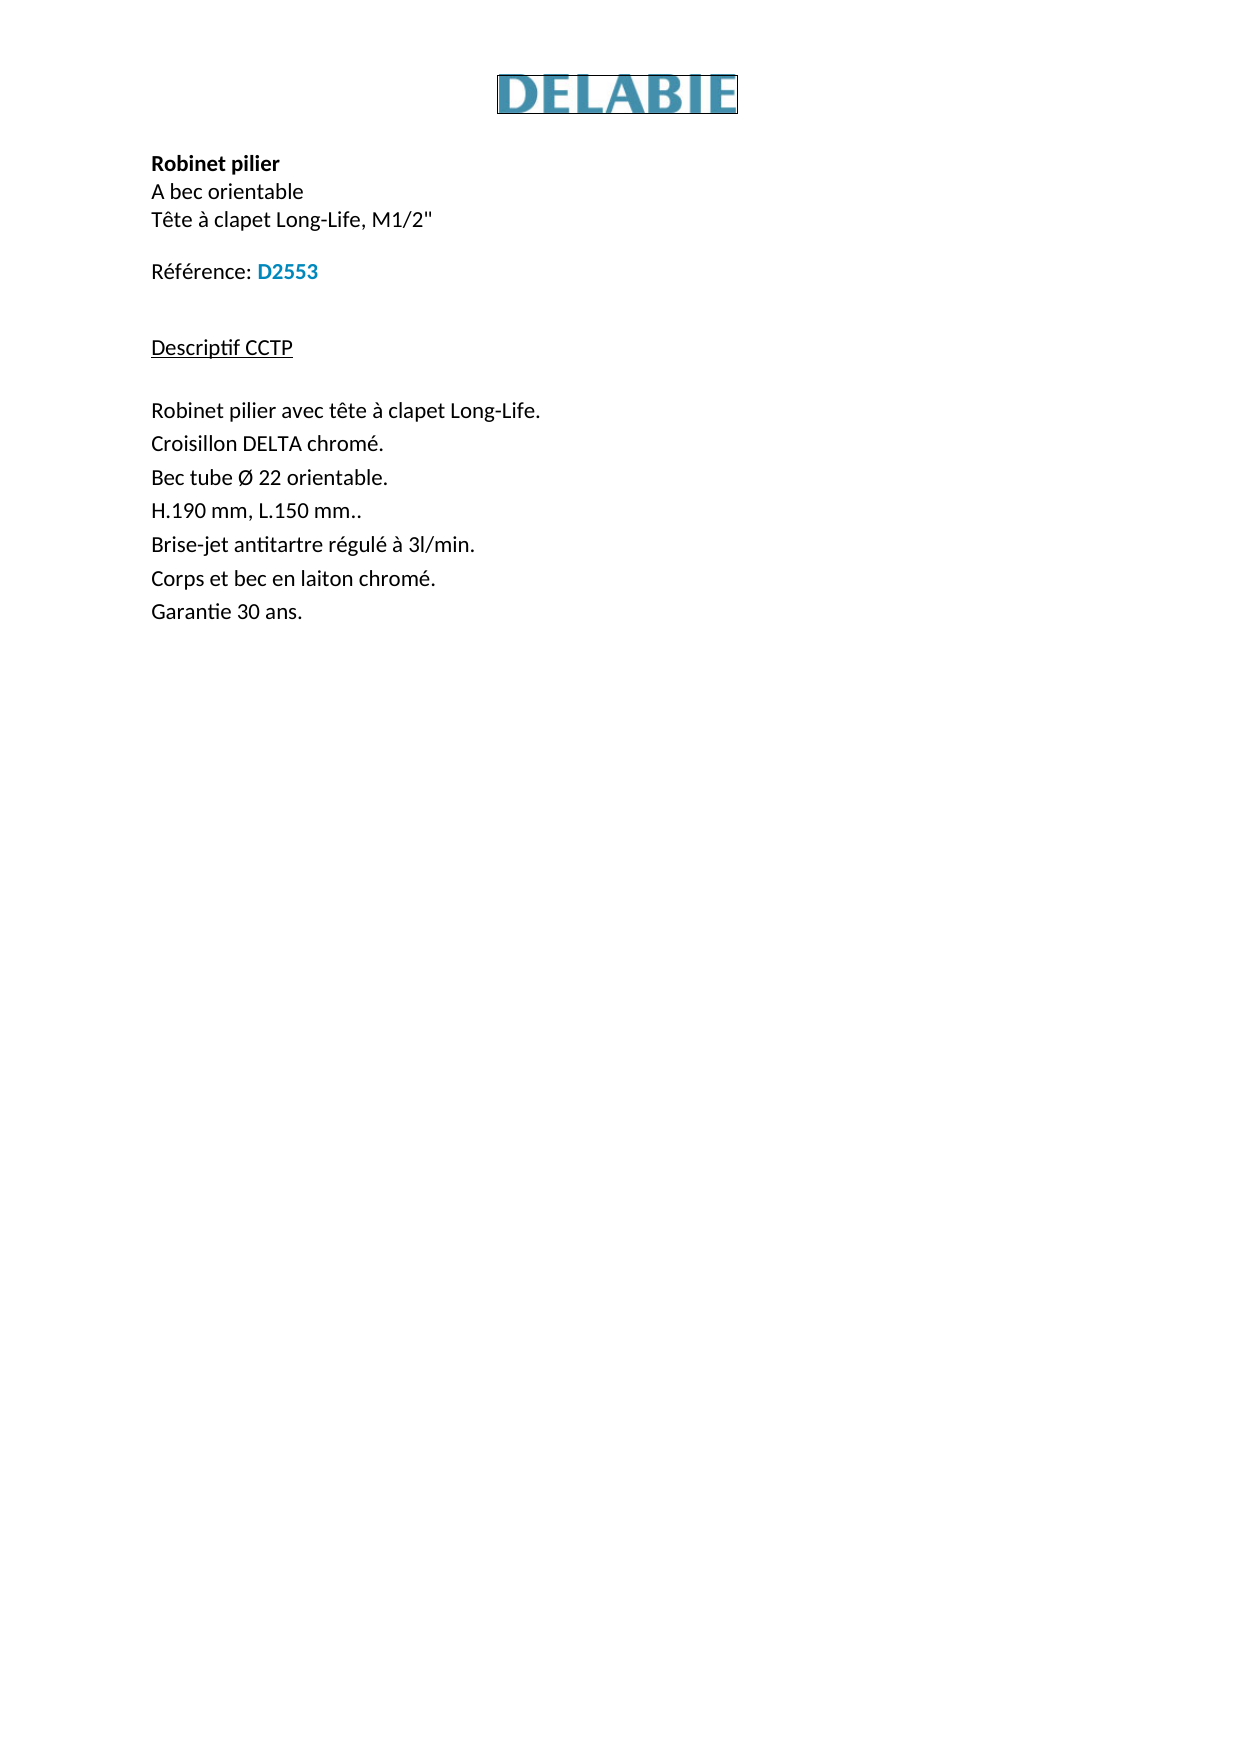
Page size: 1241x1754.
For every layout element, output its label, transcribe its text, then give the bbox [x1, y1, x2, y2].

text Brise-jet antitartre régulé à 3l/min. [151, 530, 1084, 558]
text H.190 mm, L.150 mm.. [151, 497, 1084, 525]
picture [498, 76, 737, 113]
text Descriptif CCTP [151, 333, 1084, 361]
text Croisillon DELTA chromé. [151, 429, 1084, 458]
text Bec tube Ø 22 orientable. [151, 463, 1084, 491]
text A bec orientable [151, 177, 1084, 205]
text Tête à clapet Long-Life, M1/2" [151, 205, 1084, 233]
text Robinet pilier avec tête à clapet Long-Life. [151, 396, 1084, 424]
text Garantie 30 ans. [151, 597, 1084, 625]
text Corps et bec en laiton chromé. [151, 564, 1084, 592]
text Référence: D2553 [151, 257, 1084, 285]
text Robinet pilier [151, 149, 1084, 177]
